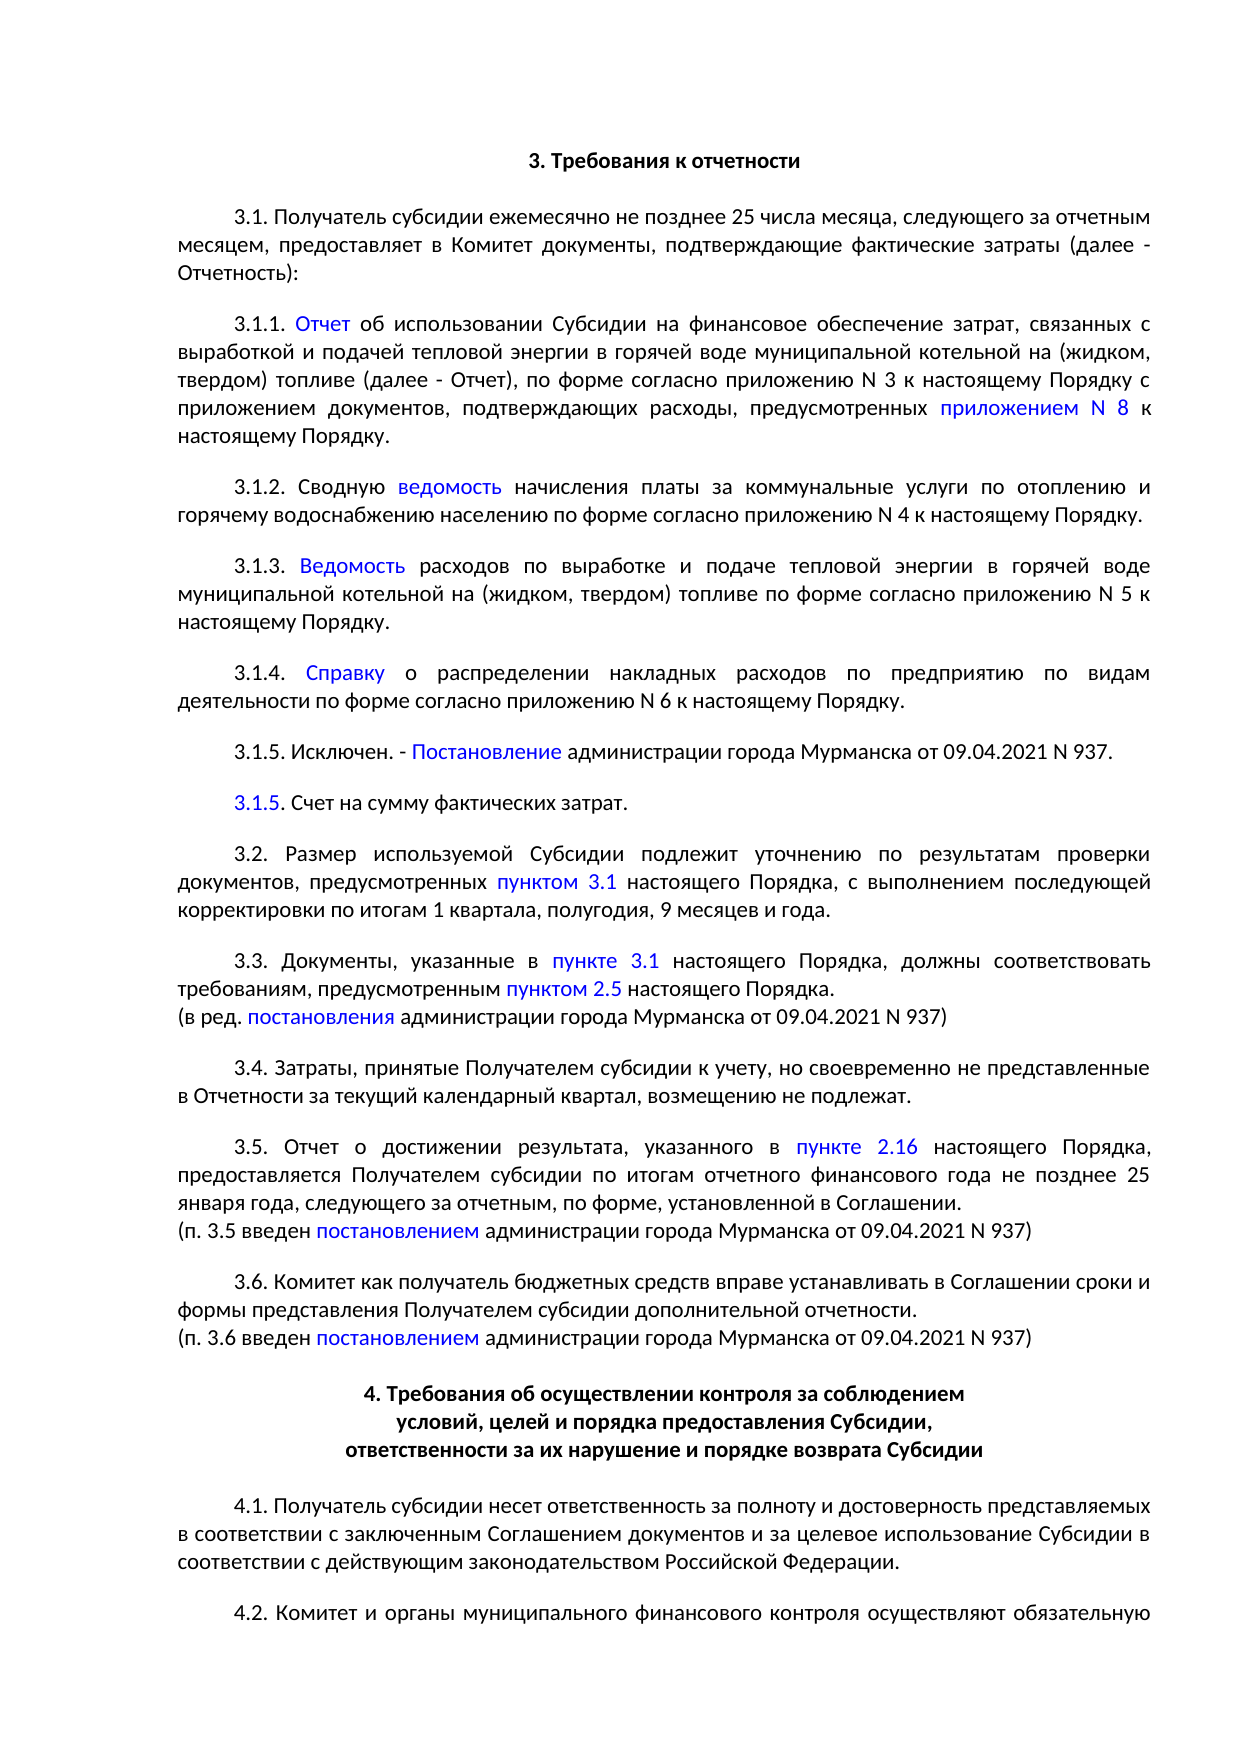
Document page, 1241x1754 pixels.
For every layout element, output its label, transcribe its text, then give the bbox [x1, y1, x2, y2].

text (в ред. постановления администрации города Мурманска от 09.04.2021 N 937) [177, 1002, 1152, 1030]
title 3. Требования к отчетности [177, 146, 1152, 174]
text (п. 3.6 введен постановлением администрации города Мурманска от 09.04.2021 N 937) [177, 1323, 1152, 1351]
text 3.5. Отчет о достижении результата, указанного в пункте 2.16 настоящего Порядка, предоставляется Получателем субсидии по итогам отчетного финансового года не позднее 25 января года, следующего за отчетным, по форме, установленной в Соглашении. [177, 1132, 1152, 1216]
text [177, 1598, 1152, 1626]
text 3.1.4. Справку о распределении накладных расходов по предприятию по видам деятельности по форме согласно приложению N 6 к настоящему Порядку. [177, 658, 1152, 714]
text 4.1. Получатель субсидии несет ответственность за полноту и достоверность представляемых в соответствии с заключенным Соглашением документов и за целевое использование Субсидии в соответствии с действующим законодательством Российской Федерации. [177, 1491, 1152, 1575]
text 3.1. Получатель субсидии ежемесячно не позднее 25 числа месяца, следующего за отчетным месяцем, предоставляет в Комитет документы, подтверждающие фактические затраты (далее - Отчетность): [177, 202, 1152, 286]
title условий, целей и порядка предоставления Субсидии, [177, 1407, 1152, 1435]
title ответственности за их нарушение и порядке возврата Субсидии [177, 1435, 1152, 1463]
text 3.4. Затраты, принятые Получателем субсидии к учету, но своевременно не представленные в Отчетности за текущий календарный квартал, возмещению не подлежат. [177, 1053, 1152, 1109]
text 3.3. Документы, указанные в пункте 3.1 настоящего Порядка, должны соответствовать требованиям, предусмотренным пунктом 2.5 настоящего Порядка. [177, 946, 1152, 1002]
text 3.1.3. Ведомость расходов по выработке и подаче тепловой энергии в горячей воде муниципальной котельной на (жидком, твердом) топливе по форме согласно приложению N 5 к настоящему Порядку. [177, 551, 1152, 635]
text 3.2. Размер используемой Субсидии подлежит уточнению по результатам проверки документов, предусмотренных пунктом 3.1 настоящего Порядка, с выполнением последующей корректировки по итогам 1 квартала, полугодия, 9 месяцев и года. [177, 839, 1152, 923]
text 3.1.1. Отчет об использовании Субсидии на финансовое обеспечение затрат, связанных с выработкой и подачей тепловой энергии в горячей воде муниципальной котельной на (жидком, твердом) топливе (далее - Отчет), по форме согласно приложению N 3 к настоящему Порядку с приложением документов, подтверждающих расходы, предусмотренных приложением N 8 к настоящему Порядку. [177, 309, 1152, 449]
text 3.1.2. Сводную ведомость начисления платы за коммунальные услуги по отоплению и горячему водоснабжению населению по форме согласно приложению N 4 к настоящему Порядку. [177, 472, 1152, 528]
text 3.1.5. Счет на сумму фактических затрат. [177, 788, 1152, 816]
text 3.1.5. Исключен. - Постановление администрации города Мурманска от 09.04.2021 N 937. [177, 737, 1152, 765]
text (п. 3.5 введен постановлением администрации города Мурманска от 09.04.2021 N 937) [177, 1216, 1152, 1244]
text 3.6. Комитет как получатель бюджетных средств вправе устанавливать в Соглашении сроки и формы представления Получателем субсидии дополнительной отчетности. [177, 1267, 1152, 1323]
title 4. Требования об осуществлении контроля за соблюдением [177, 1379, 1152, 1407]
